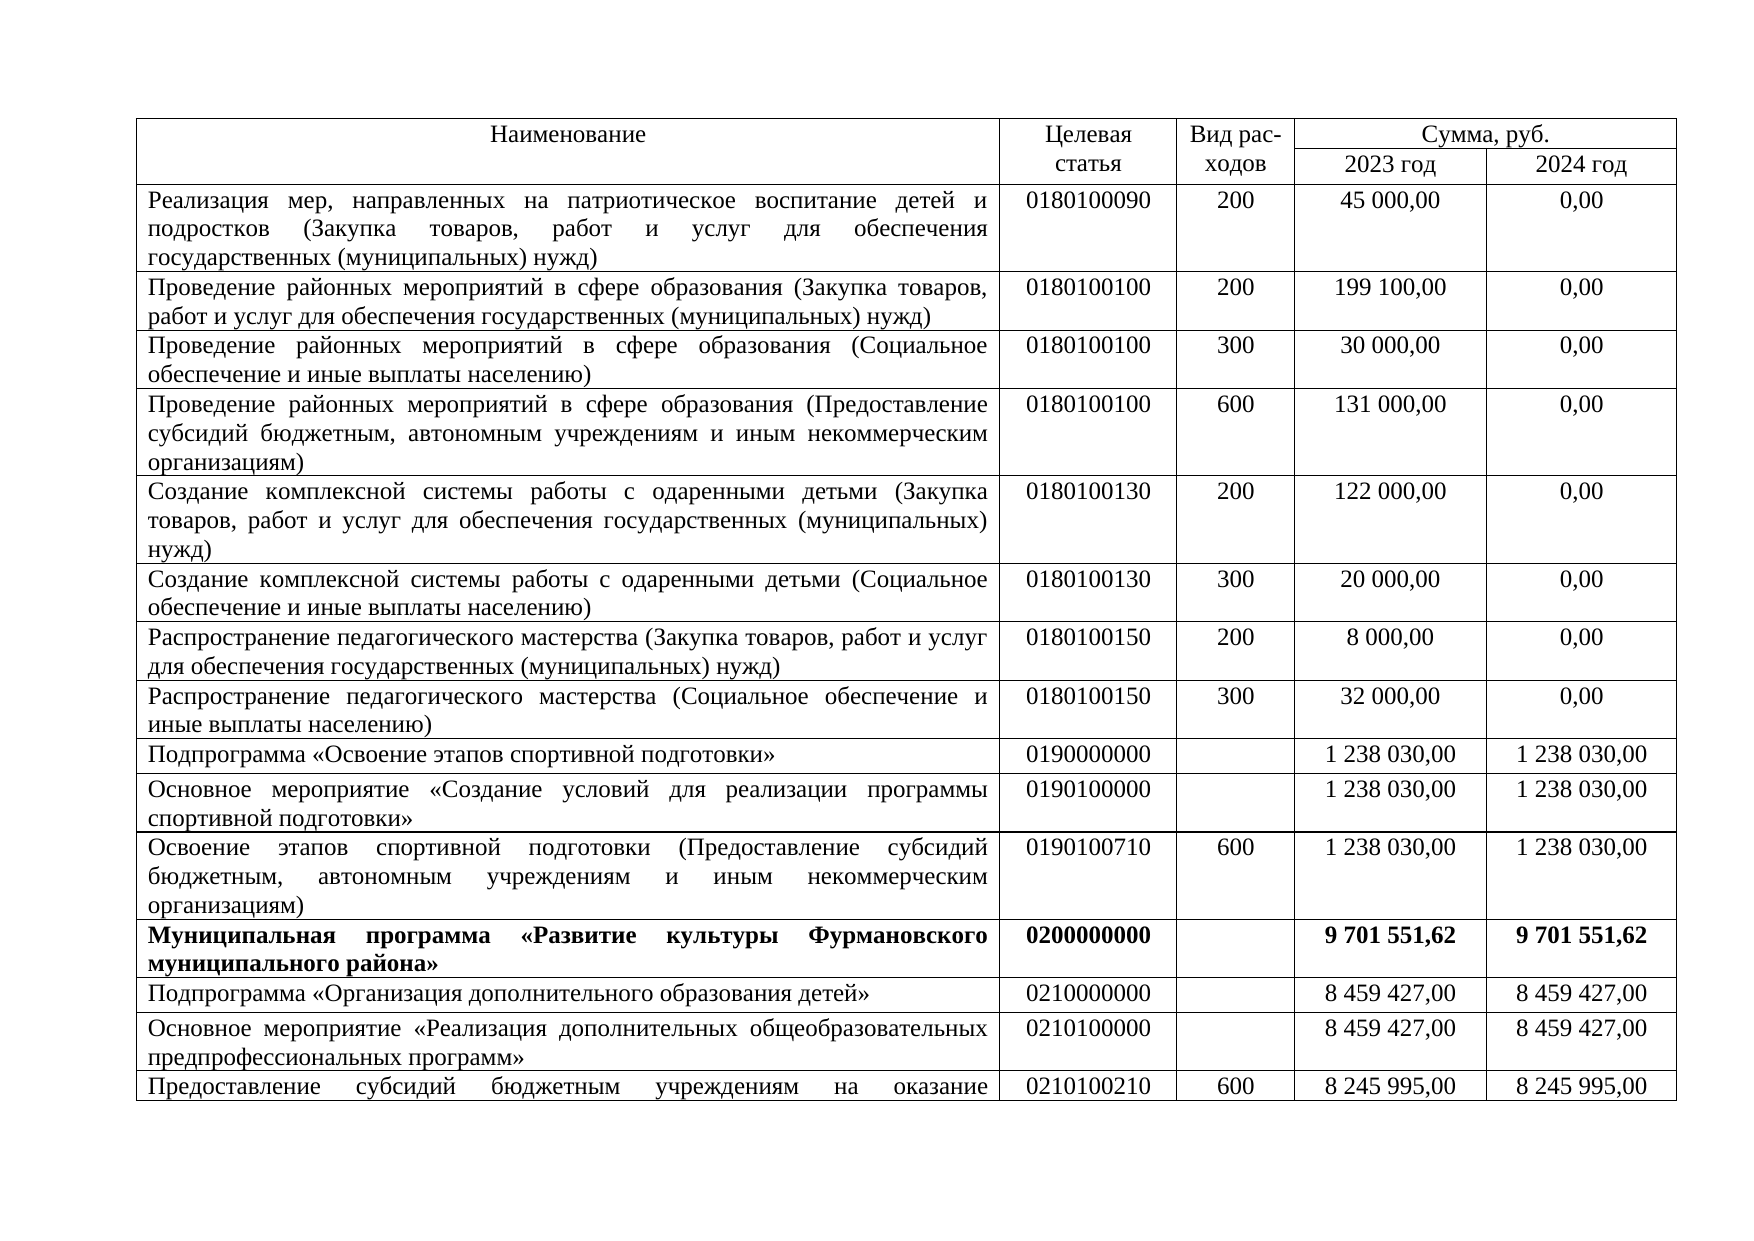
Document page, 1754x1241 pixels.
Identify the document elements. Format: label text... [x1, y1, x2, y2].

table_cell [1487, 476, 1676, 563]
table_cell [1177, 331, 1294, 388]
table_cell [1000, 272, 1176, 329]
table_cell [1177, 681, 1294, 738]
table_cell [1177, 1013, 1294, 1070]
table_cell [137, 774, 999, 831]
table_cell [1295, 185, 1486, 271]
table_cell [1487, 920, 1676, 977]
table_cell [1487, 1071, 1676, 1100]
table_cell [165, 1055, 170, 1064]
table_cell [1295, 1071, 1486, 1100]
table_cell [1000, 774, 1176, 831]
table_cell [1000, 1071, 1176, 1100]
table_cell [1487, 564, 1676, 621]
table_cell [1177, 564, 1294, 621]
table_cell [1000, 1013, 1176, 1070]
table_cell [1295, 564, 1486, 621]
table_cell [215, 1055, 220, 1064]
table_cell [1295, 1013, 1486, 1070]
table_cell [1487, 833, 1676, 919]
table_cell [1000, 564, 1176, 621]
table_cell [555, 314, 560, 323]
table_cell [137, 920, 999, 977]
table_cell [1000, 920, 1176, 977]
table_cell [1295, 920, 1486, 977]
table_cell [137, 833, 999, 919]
table_header Целевая статья [1000, 119, 1176, 184]
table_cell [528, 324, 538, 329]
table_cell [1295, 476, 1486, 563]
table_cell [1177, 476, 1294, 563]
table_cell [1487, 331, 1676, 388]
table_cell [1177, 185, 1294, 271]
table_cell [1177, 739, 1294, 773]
table_cell 2024 год [1487, 149, 1676, 184]
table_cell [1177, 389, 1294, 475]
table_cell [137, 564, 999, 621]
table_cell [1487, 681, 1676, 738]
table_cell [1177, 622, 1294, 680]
table_cell 2023 год [1295, 149, 1486, 184]
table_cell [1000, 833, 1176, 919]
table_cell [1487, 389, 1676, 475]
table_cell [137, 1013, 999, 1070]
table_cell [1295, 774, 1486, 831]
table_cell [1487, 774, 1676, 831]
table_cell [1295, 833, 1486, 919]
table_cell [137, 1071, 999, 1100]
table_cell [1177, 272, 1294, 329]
table_header Наименование [137, 119, 999, 184]
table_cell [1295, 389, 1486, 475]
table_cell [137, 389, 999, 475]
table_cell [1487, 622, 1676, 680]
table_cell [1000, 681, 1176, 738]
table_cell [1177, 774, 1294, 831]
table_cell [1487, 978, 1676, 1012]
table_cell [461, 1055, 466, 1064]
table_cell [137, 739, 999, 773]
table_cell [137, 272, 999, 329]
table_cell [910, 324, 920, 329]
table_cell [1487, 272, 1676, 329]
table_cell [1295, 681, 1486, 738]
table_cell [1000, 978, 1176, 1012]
table_header Сумма, руб. [1295, 119, 1676, 148]
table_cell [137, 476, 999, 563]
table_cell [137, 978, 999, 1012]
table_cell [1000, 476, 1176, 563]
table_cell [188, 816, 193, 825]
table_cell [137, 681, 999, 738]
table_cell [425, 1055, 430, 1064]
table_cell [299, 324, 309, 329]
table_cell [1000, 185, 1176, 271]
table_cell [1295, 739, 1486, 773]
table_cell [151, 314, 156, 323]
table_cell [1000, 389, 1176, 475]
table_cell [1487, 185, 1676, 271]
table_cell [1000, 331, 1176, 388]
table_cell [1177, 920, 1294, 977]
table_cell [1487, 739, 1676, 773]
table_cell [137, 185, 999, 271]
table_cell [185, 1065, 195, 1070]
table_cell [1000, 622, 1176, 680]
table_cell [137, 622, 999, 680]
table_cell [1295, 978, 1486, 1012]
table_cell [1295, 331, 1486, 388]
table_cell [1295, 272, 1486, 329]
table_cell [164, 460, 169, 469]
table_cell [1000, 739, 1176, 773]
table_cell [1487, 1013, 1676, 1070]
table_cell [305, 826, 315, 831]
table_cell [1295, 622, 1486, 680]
table_header Вид рас-ходов [1177, 119, 1294, 184]
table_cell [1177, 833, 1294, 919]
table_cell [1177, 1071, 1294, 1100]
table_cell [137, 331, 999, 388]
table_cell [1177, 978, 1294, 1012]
